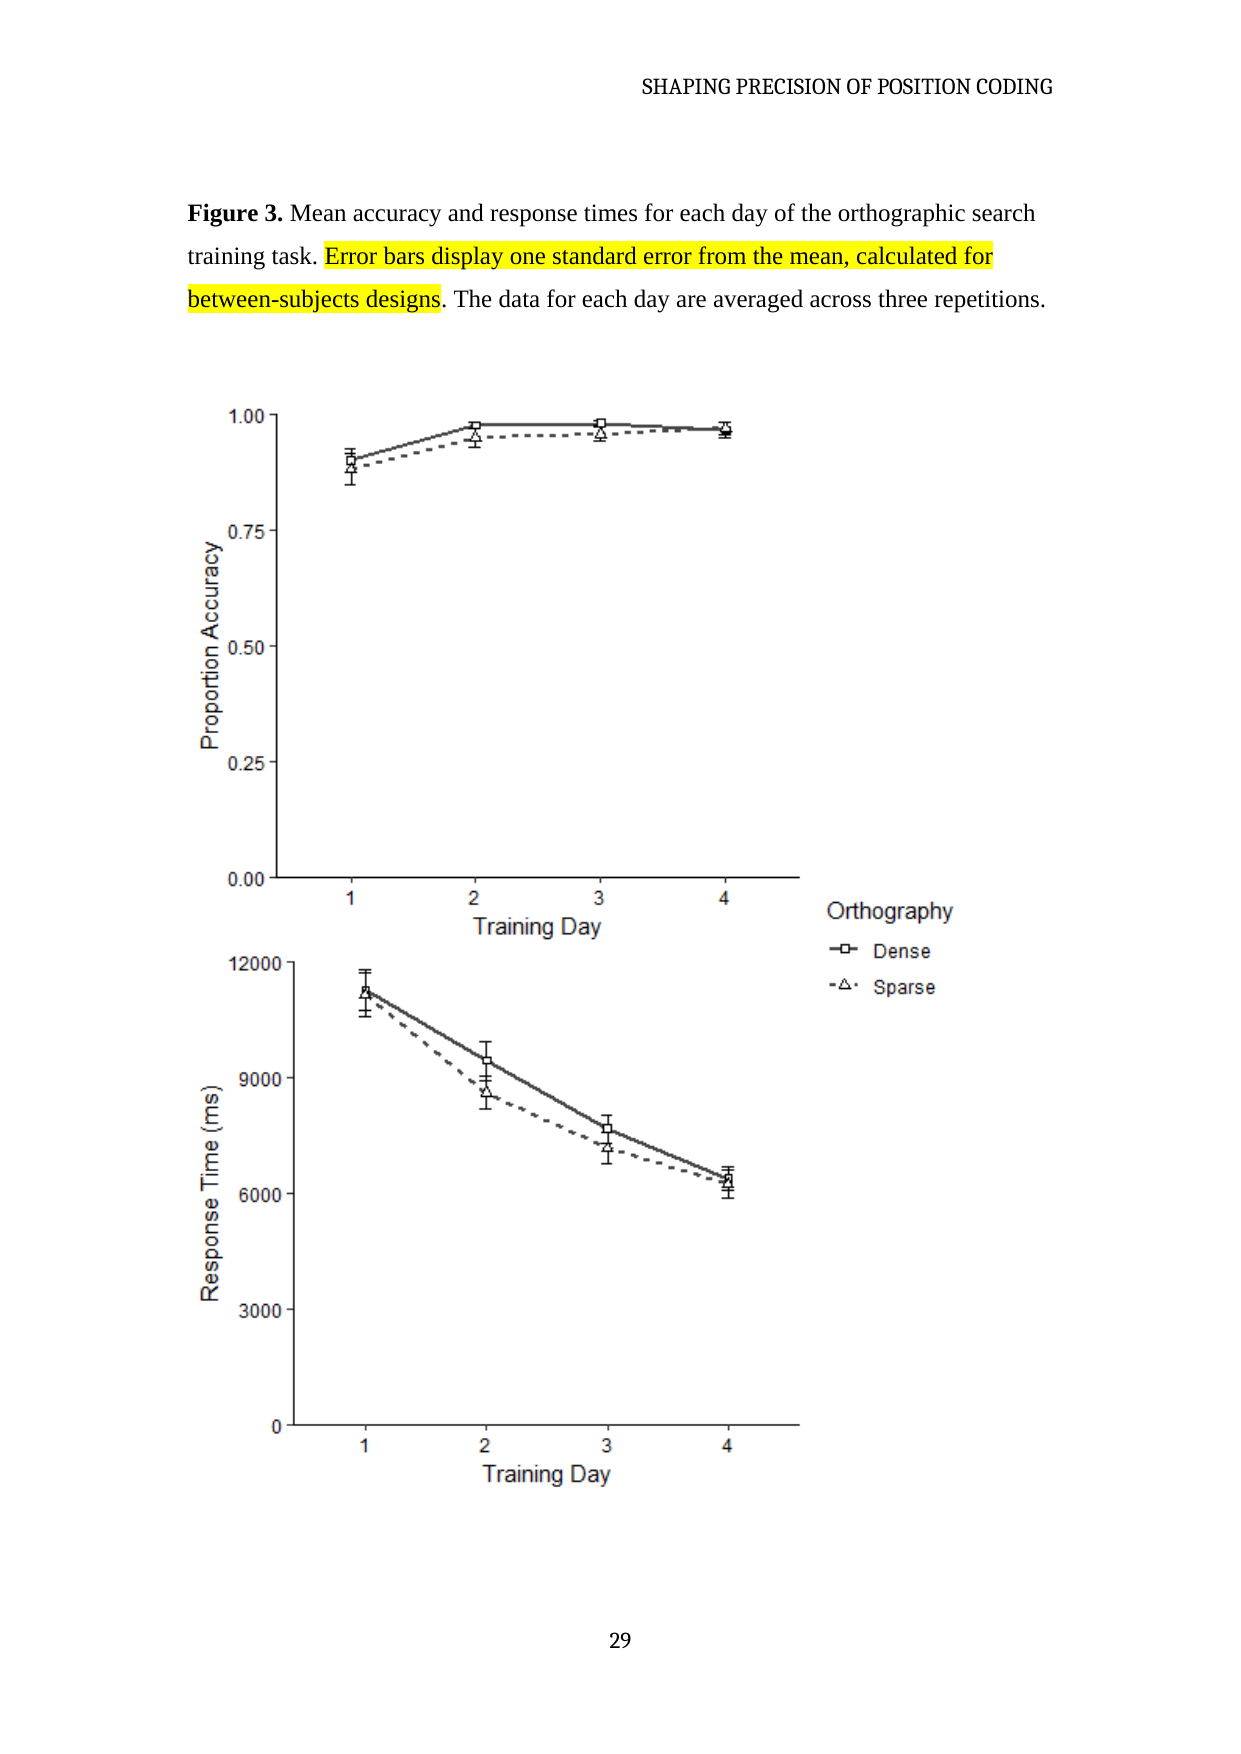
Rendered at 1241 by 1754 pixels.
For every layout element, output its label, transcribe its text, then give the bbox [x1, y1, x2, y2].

text Figure 3. Mean accuracy and response times for each day of the orthographic search training task. Error bars display one standard error from the mean, calculated for between-subjects designs. The data for each day are averaged across three repetitions. [187, 198, 1053, 313]
picture [187, 403, 969, 1498]
